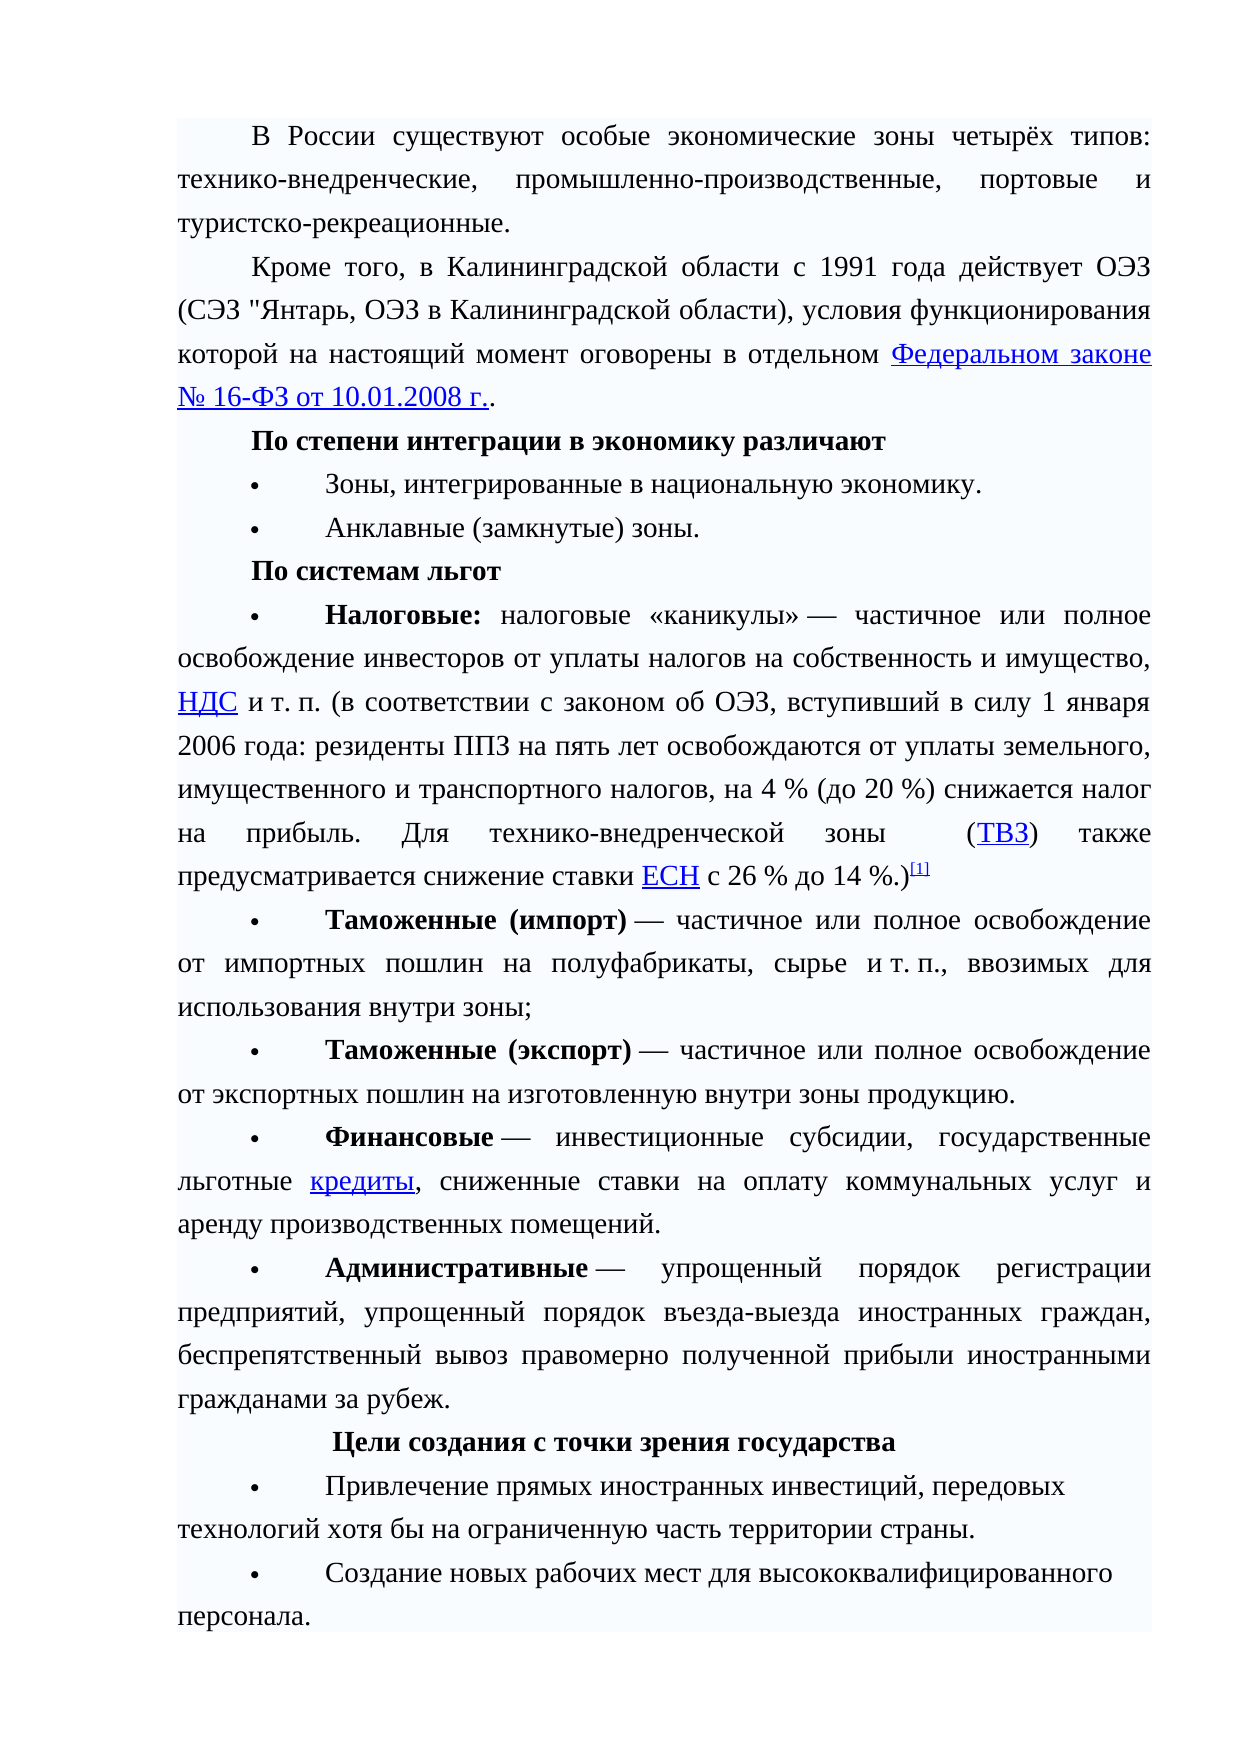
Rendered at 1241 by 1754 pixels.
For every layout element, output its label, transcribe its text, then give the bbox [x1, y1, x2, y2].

subtitle По системам льгот [177, 553, 1152, 587]
list Таможенные (экспорт) — частичное или полное освобождение от экспортных пошлин на изготовленную внутри зоны продукцию. [177, 1032, 1152, 1109]
list Создание новых рабочих мест для высококвалифицированного персонала. [177, 1555, 1152, 1632]
subtitle По степени интеграции в экономику различают [177, 423, 1152, 456]
list Привлечение прямых иностранных инвестиций, передовых технологий хотя бы на ограниченную часть территории страны. [177, 1468, 1152, 1545]
subtitle Цели создания с точки зрения государства [177, 1424, 1152, 1458]
list Административные — упрощенный порядок регистрации предприятий, упрощенный порядок въезда-выезда иностранных граждан, беспрепятственный вывоз правомерно полученной прибыли иностранными гражданами за рубеж. [177, 1250, 1152, 1414]
text В России существуют особые экономические зоны четырёх типов: технико-внедренческие, промышленно-производственные, портовые и туристско-рекреационные. [177, 118, 1152, 239]
text Кроме того, в Калининградской области с 1991 года действует ОЭЗ (СЭЗ "Янтарь, ОЭЗ в Калининградской области), условия функционирования которой на настоящий момент оговорены в отдельном Федеральном законе № 16-ФЗ от 10.01.2008 г.. [177, 249, 1152, 413]
list Анклавные (замкнутые) зоны. [177, 510, 1152, 543]
list Налоговые: налоговые «каникулы» — частичное или полное освобождение инвесторов от уплаты налогов на собственность и имущество, НДС и т. п. (в соответствии с законом об ОЭЗ, вступивший в силу 1 января 2006 года: резиденты ППЗ на пять лет освобождаются от уплаты земельного, имущественного и транспортного налогов, на 4 % (до 20 %) снижается налог на прибыль. Для технико-внедренческой зоны (ТВЗ) также предусматривается снижение ставки ЕСН с 26 % до 14 %.)[1] [177, 597, 1152, 892]
list Таможенные (импорт) — частичное или полное освобождение от импортных пошлин на полуфабрикаты, сырье и т. п., ввозимых для использования внутри зоны; [177, 902, 1152, 1022]
list Финансовые — инвестиционные субсидии, государственные льготные кредиты, сниженные ставки на оплату коммунальных услуг и аренду производственных помещений. [177, 1119, 1152, 1240]
list Зоны, интегрированные в национальную экономику. [177, 466, 1152, 500]
